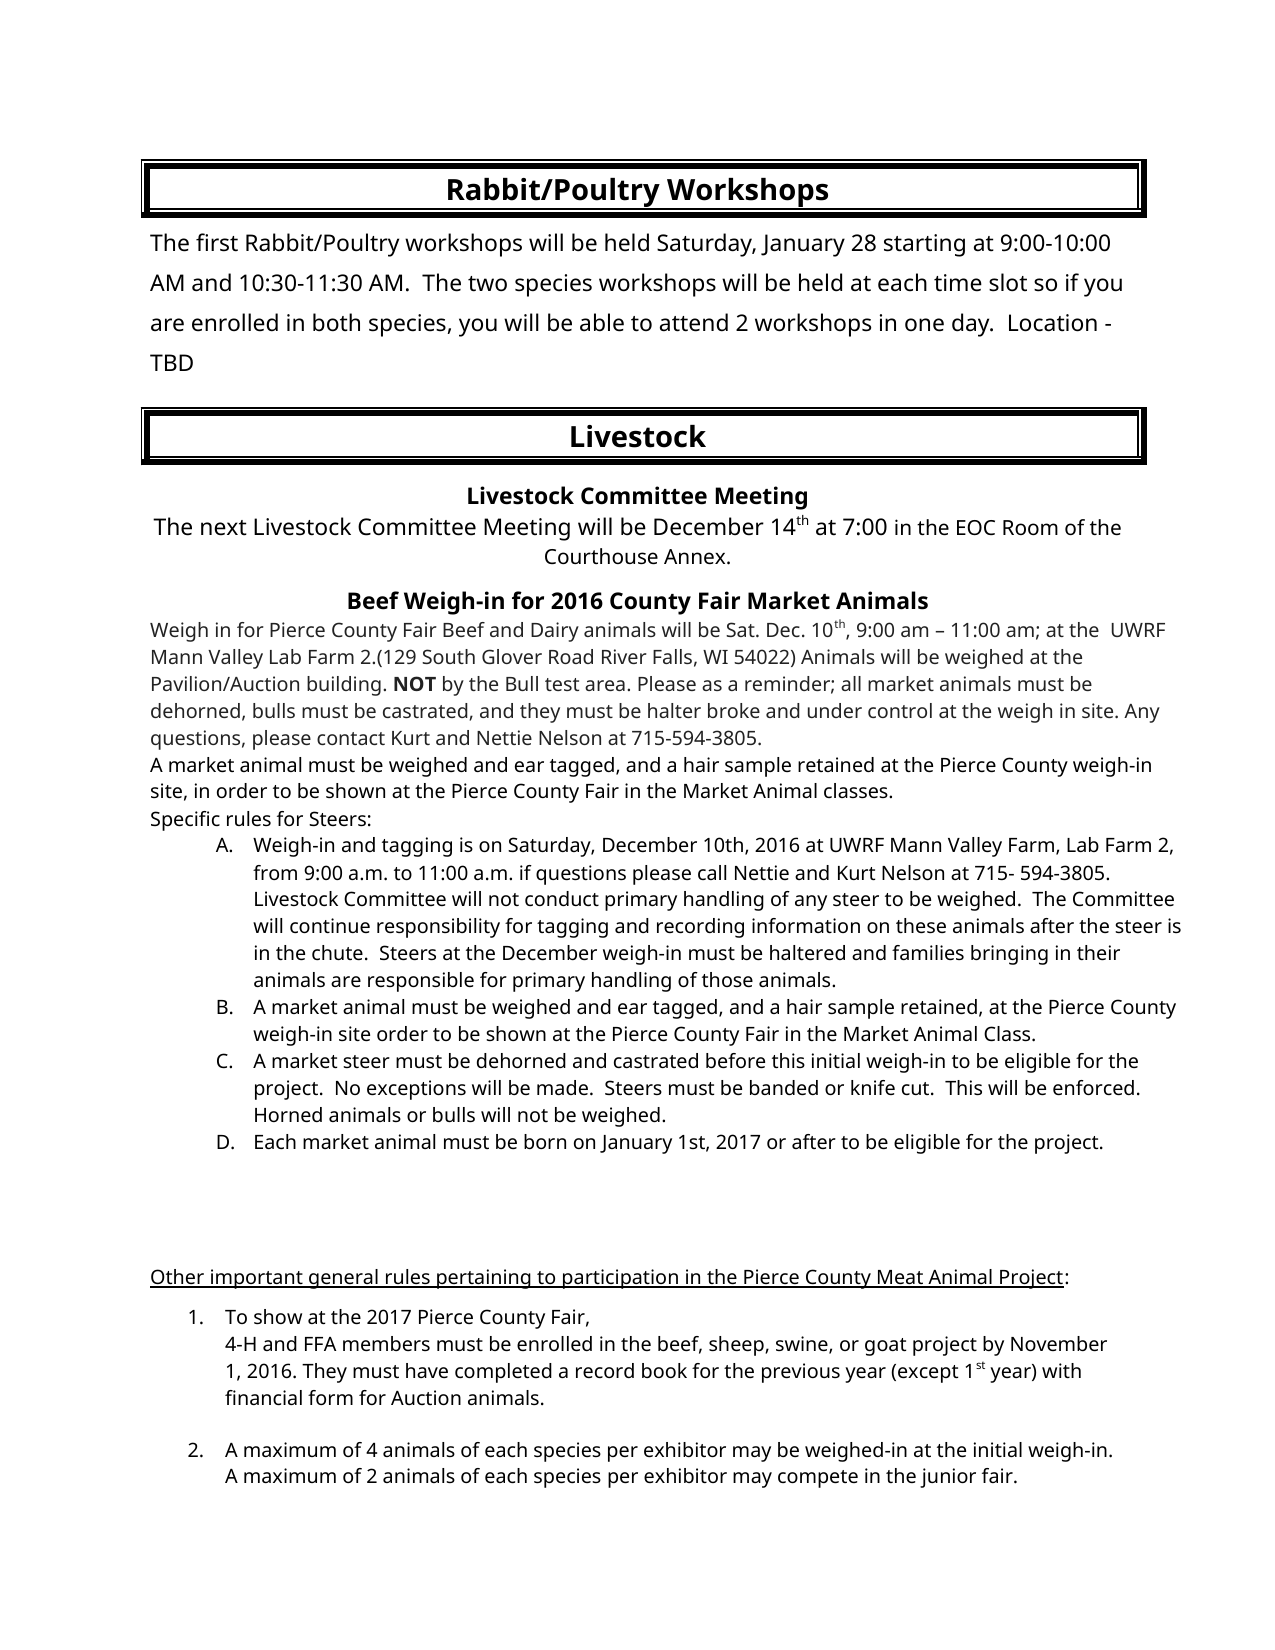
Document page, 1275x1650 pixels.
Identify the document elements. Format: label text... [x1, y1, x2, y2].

list A market steer must be dehorned and castrated before this initial weigh-in to be eligible for the project. No exceptions will be made. Steers must be banded or knife cut. This will be enforced. Horned animals or bulls will not be weighed. [150, 1048, 1125, 1128]
text Livestock [150, 416, 1137, 456]
text Beef Weigh-in for 2016 County Fair Market Animals [150, 585, 1125, 616]
text Weigh in for Pierce County Fair Beef and Dairy animals will be Sat. Dec. 10th, 9:00 am – 11:00 am; at the UWRF Mann Valley Lab Farm 2.(129 South Glover Road River Falls, WI 54022) Animals will be weighed at the Pavilion/Auction building. NOT by the Bull test area. Please as a reminder; all market animals must be dehorned, bulls must be castrated, and they must be halter broke and under control at the weigh in site. Any questions, please contact Kurt and Nettie Nelson at 715-594-3805. [150, 616, 1191, 751]
text Specific rules for Steers: [150, 805, 1191, 832]
list Each market animal must be born on January 1st, 2017 or after to be eligible for the project. [150, 1128, 1125, 1156]
text A market animal must be weighed and ear tagged, and a hair sample retained at the Pierce County weigh-in site, in order to be shown at the Pierce County Fair in the Market Animal classes. [150, 751, 1191, 805]
list 4-H and FFA members must be enrolled in the beef, sheep, swine, or goat project by November 1, 2016. They must have completed a record book for the previous year (except 1st year) with financial form for Auction animals. [225, 1330, 1125, 1411]
text The first Rabbit/Poultry workshops will be held Saturday, January 28 starting at 9:00-10:00 AM and 10:30-11:30 AM. The two species workshops will be held at each time slot so if you are enrolled in both species, you will be able to attend 2 workshops in one day. Location - TBD [150, 218, 1125, 378]
text Livestock Committee Meeting [150, 479, 1125, 511]
text Other important general rules pertaining to participation in the Pierce County Meat Animal Project: [150, 1263, 1125, 1290]
text Rabbit/Poultry Workshops [150, 169, 1137, 208]
text The next Livestock Committee Meeting will be December 14th at 7:00 in the EOC Room of the Courthouse Annex. [150, 511, 1125, 571]
list Weigh-in and tagging is on Saturday, December 10th, 2016 at UWRF Mann Valley Farm, Lab Farm 2, from 9:00 a.m. to 11:00 a.m. if questions please call Nettie and Kurt Nelson at 715- 594-3805. Livestock Committee will not conduct primary handling of any steer to be weighed. The Committee will continue responsibility for tagging and recording information on these animals after the steer is in the chute. Steers at the December weigh-in must be haltered and families bringing in their animals are responsible for primary handling of those animals. [150, 832, 1125, 994]
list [187, 1436, 1125, 1490]
list To show at the 2017 Pierce County Fair, [187, 1303, 1125, 1330]
list A market animal must be weighed and ear tagged, and a hair sample retained, at the Pierce County weigh-in site order to be shown at the Pierce County Fair in the Market Animal Class. [150, 994, 1125, 1048]
